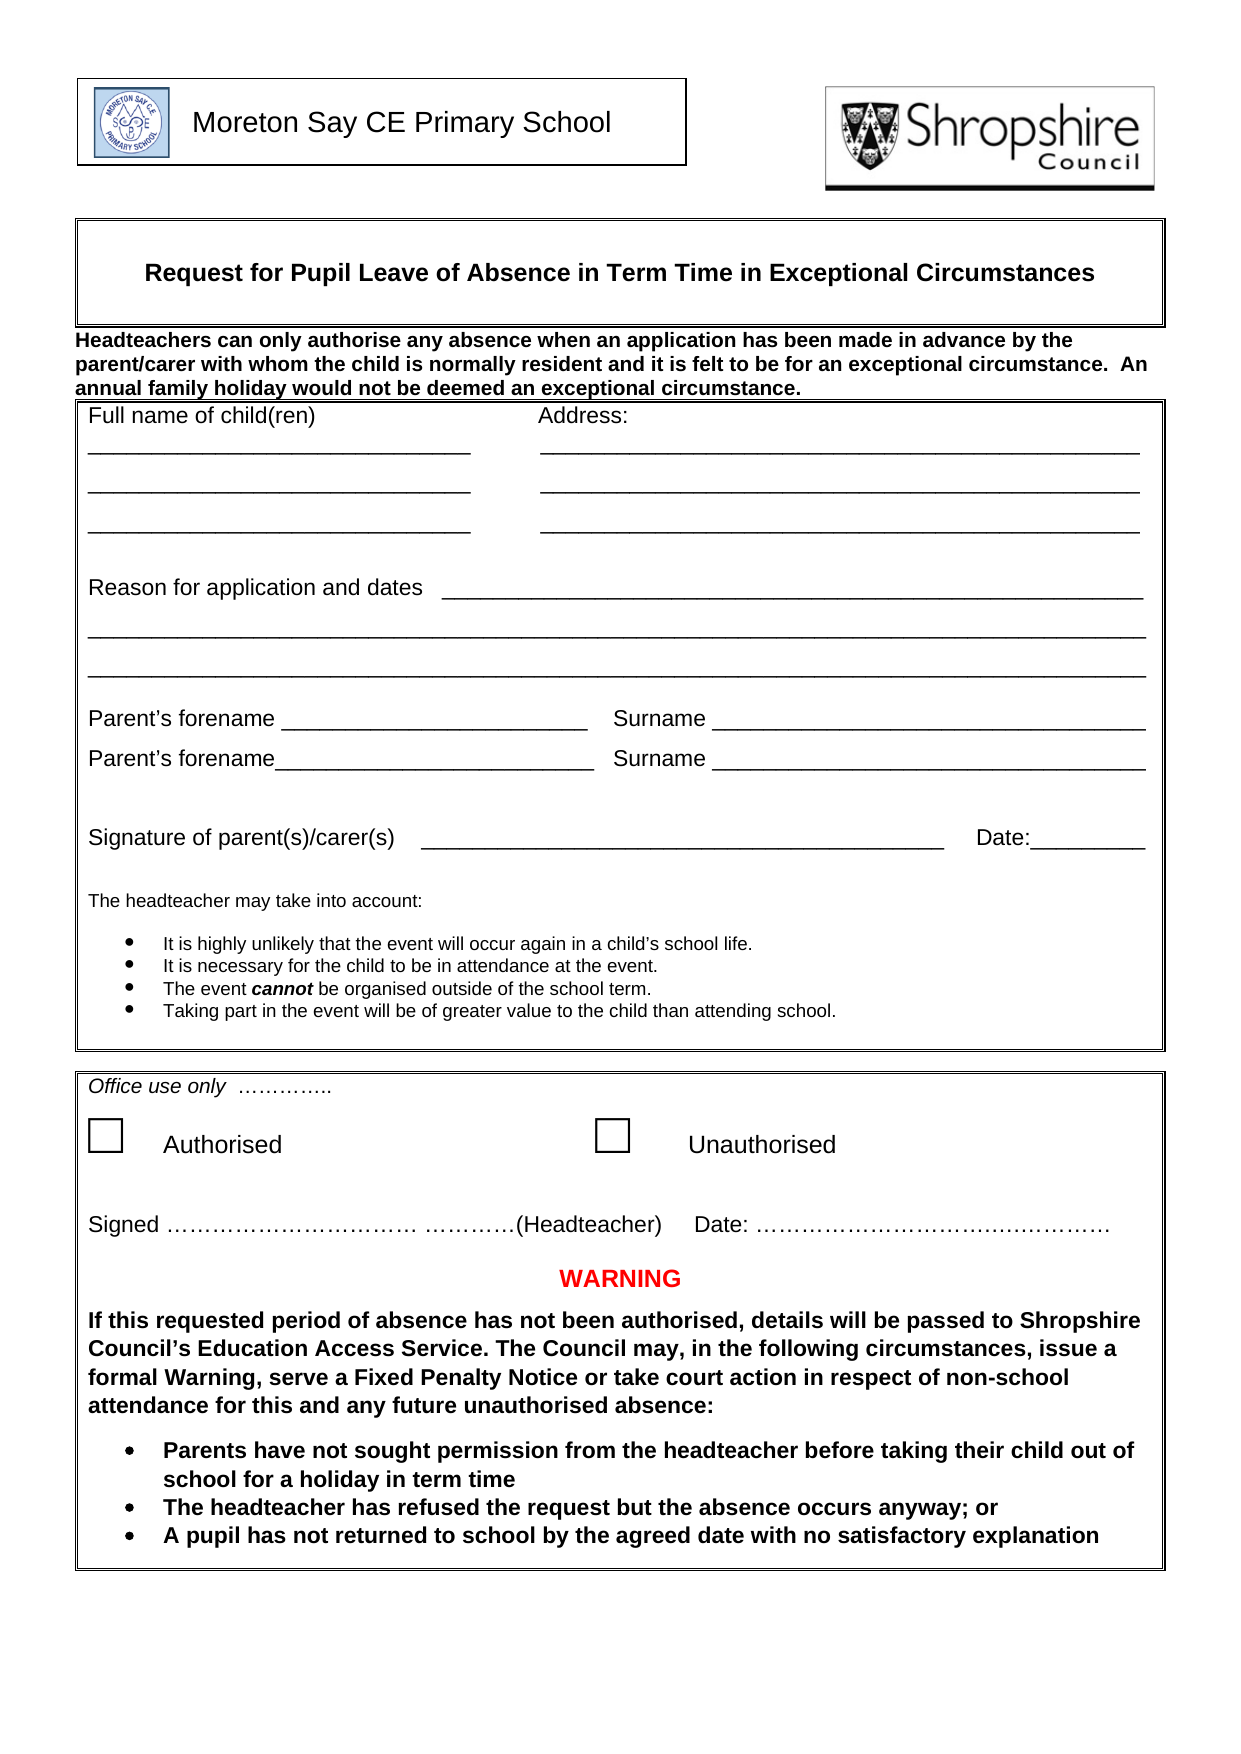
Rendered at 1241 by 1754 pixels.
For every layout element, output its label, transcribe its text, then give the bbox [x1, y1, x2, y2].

picture [93, 87, 170, 158]
text Headteachers can only authorise any absence when an application has been made in advance by the parent/carer with whom the child is normally resident and it is felt to be for an exceptional circumstance. An annual family holiday would not be deemed an exceptional circumstance. [75, 328, 1165, 399]
table_header Full name of child(ren) Address: ______________________________ _______________________________________________ ______________________________ _______________________________________________ ______________________________ _______________________________________________ Reason for application and dates _______________________________________________________ ___________________________________________________________________________________ ___________________________________________________________________________________ Parent’s forename ________________________ Surname __________________________________ Parent’s forename_________________________ Surname __________________________________ Signature of parent(s)/carer(s) _________________________________________ Date:_________ [78, 403, 1162, 889]
table_header Request for Pupil Leave of Absence in Term Time in Exceptional Circumstances [78, 221, 1162, 324]
table_header Office use only ………….. □ Authorised □ Unauthorised Signed …………………………… …………(Headteacher) Date: ………………………….….………… WARNING If this requested period of absence has not been authorised, details will be passed to Shropshire Council’s Education Access Service. The Council may, in the following circumstances, issue a formal Warning, serve a Fixed Penalty Notice or take court action in respect of non-school attendance for this and any future unauthorised absence: Parents have not sought permission from the headteacher before taking their child out of school for a holiday in term time The headteacher has refused the request but the absence occurs anyway; or A pupil has not returned to school by the agreed date with no satisfactory explanation [78, 1074, 1162, 1568]
table_cell The headteacher may take into account: It is highly unlikely that the event will occur again in a child’s school life. It is necessary for the child to be in attendance at the event. The event cannot be organised outside of the school term. Taking part in the event will be of greater value to the child than attending school. [78, 890, 1162, 1049]
picture [825, 86, 1155, 191]
